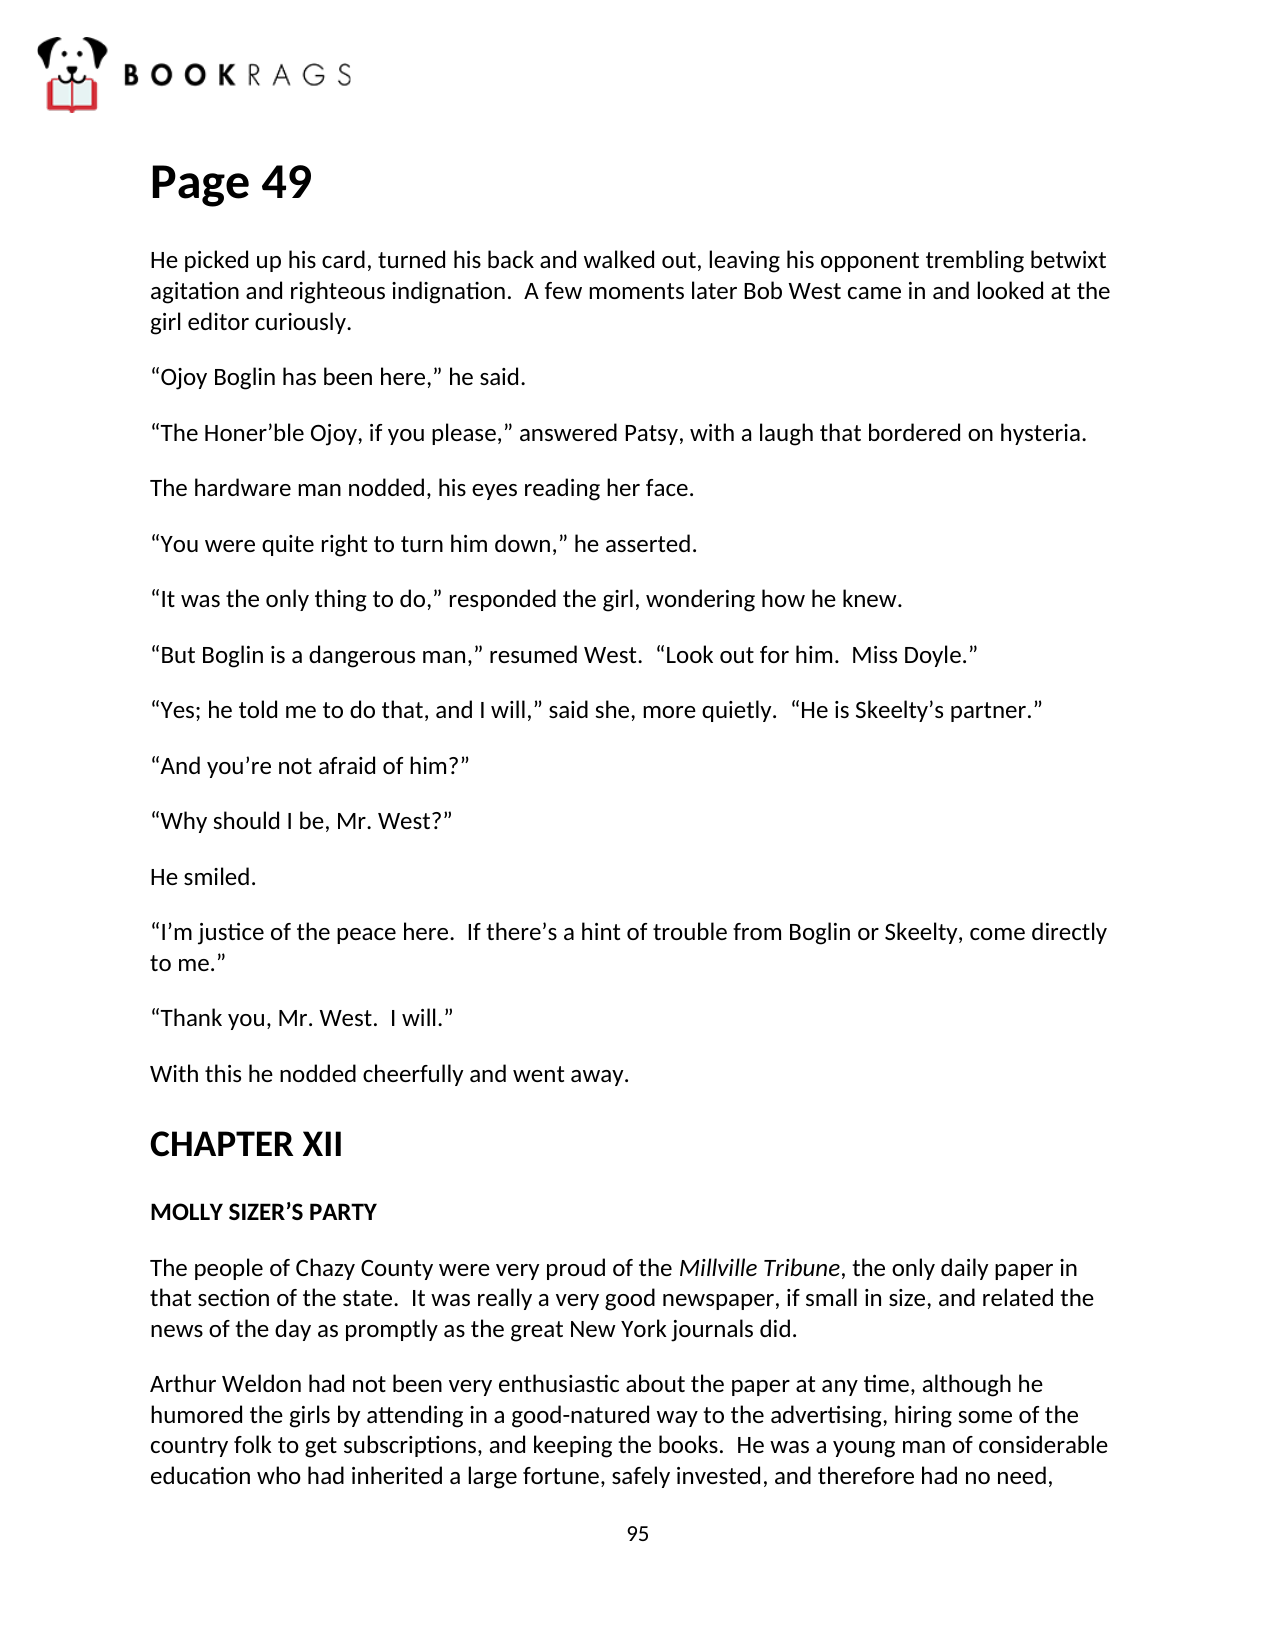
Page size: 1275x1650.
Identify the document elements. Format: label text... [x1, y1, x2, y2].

text With this he nodded cheerfully and went away. [150, 1058, 1125, 1088]
text “Thank you, Mr. West. I will.” [150, 1002, 1125, 1033]
text “Why should I be, Mr. West?” [150, 805, 1125, 836]
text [150, 1369, 1125, 1491]
text “The Honer’ble Ojoy, if you please,” answered Patsy, with a laugh that bordered on hysteria. [150, 417, 1125, 447]
text “But Boglin is a dangerous man,” resumed West. “Look out for him. Miss Doyle.” [150, 639, 1125, 669]
text Page 49 [150, 150, 1125, 211]
text “It was the only thing to do,” responded the girl, wondering how he knew. [150, 583, 1125, 614]
text “And you’re not afraid of him?” [150, 750, 1125, 780]
text “I’m justice of the peace here. If there’s a hint of trouble from Boglin or Skeelty, come directly to me.” [150, 916, 1125, 977]
text The hardware man nodded, his eyes reading her face. [150, 472, 1125, 503]
text “Yes; he told me to do that, and I will,” said she, more quietly. “He is Skeelty’s partner.” [150, 694, 1125, 725]
text MOLLY SIZER’S PARTY [150, 1197, 1125, 1227]
text He picked up his card, turned his back and walked out, leaving his opponent trembling betwixt agitation and righteous indignation. A few moments later Bob West came in and looked at the girl editor curiously. [150, 244, 1125, 336]
text He smiled. [150, 861, 1125, 891]
text “Ojoy Boglin has been here,” he said. [150, 361, 1125, 392]
text The people of Chazy County were very proud of the Millville Tribune, the only daily paper in that section of the state. It was really a very good newspaper, if small in size, and related the news of the day as promptly as the great New York journals did. [150, 1252, 1125, 1344]
text CHAPTER XII [150, 1119, 1125, 1165]
text “You were quite right to turn him down,” he asserted. [150, 528, 1125, 558]
picture [37, 37, 351, 113]
